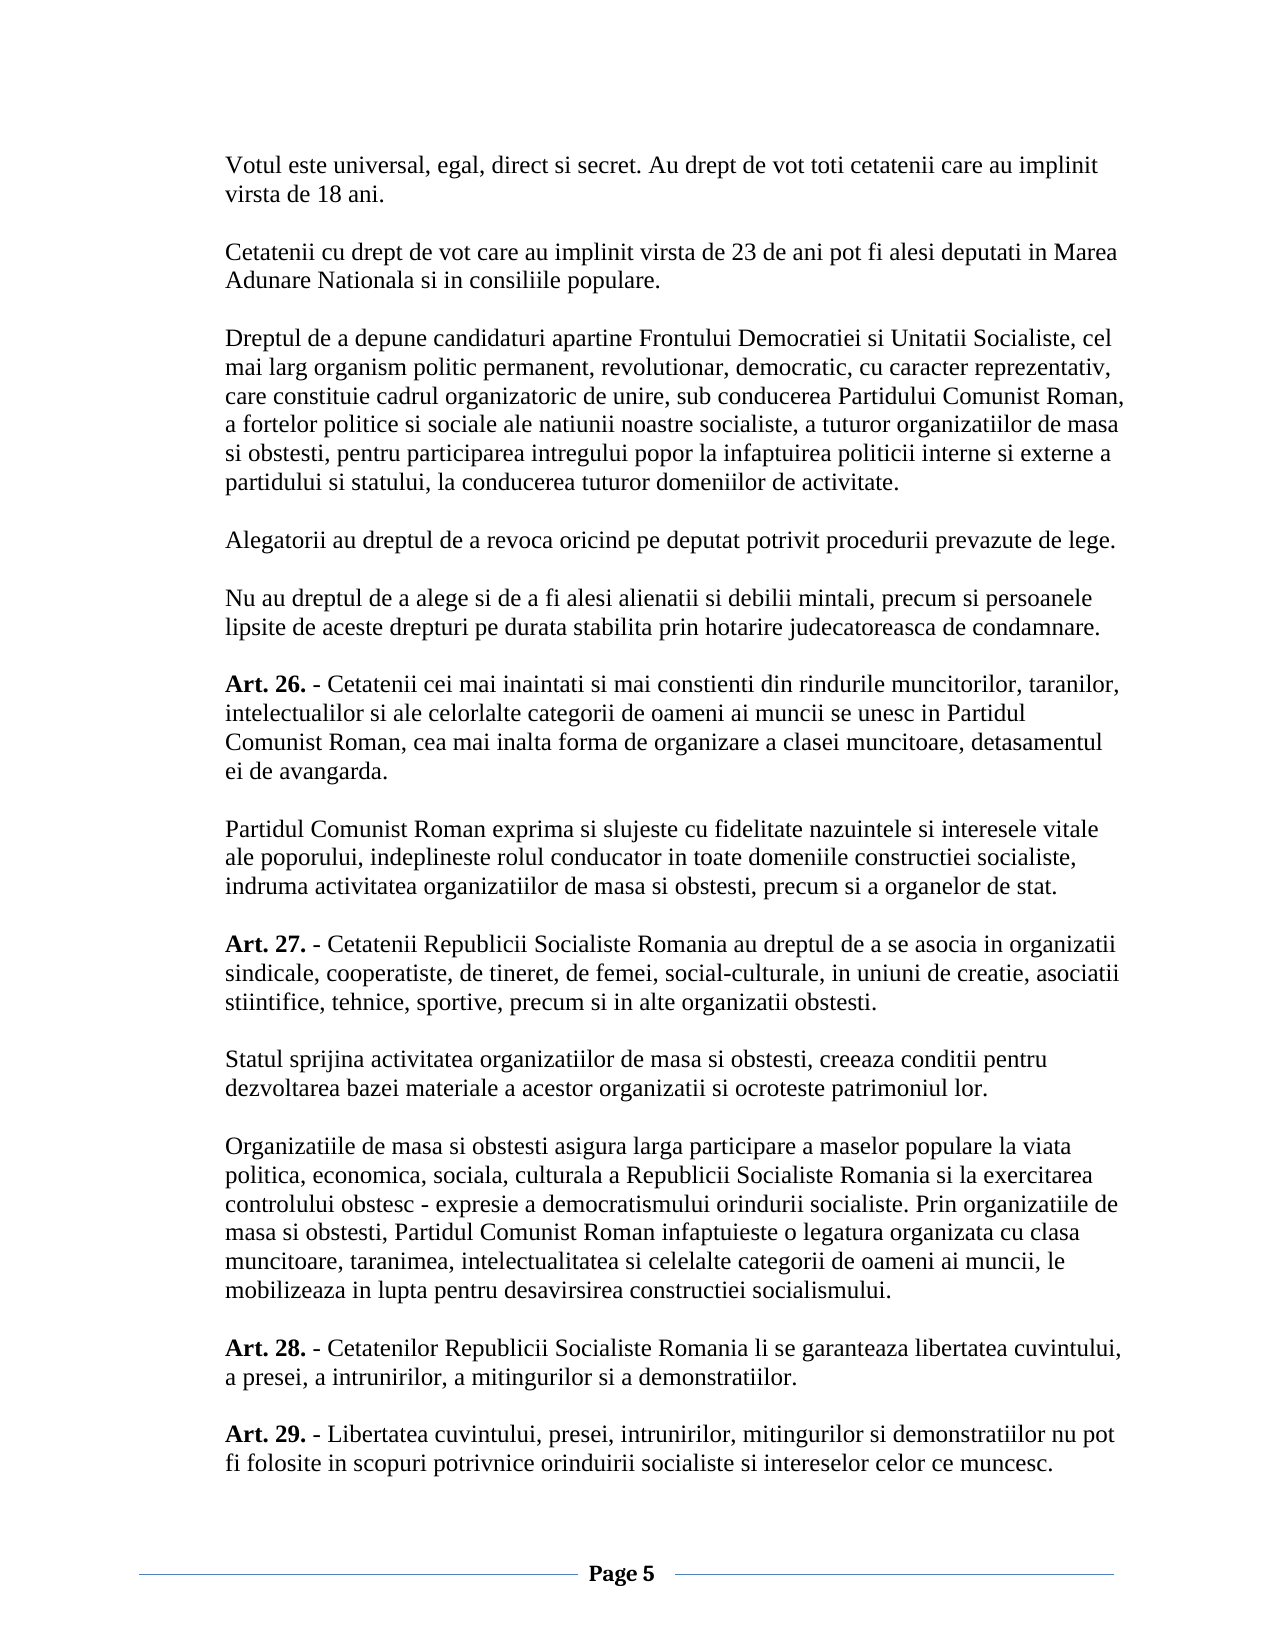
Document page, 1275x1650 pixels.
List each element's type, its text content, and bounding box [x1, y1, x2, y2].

text Votul este universal, egal, direct si secret. Au drept de vot toti cetatenii care au implinit virsta de 18 ani. [225, 150, 1125, 207]
text Partidul Comunist Roman exprima si slujeste cu fidelitate nazuintele si interesele vitale ale poporului, indeplineste rolul conducator in toate domeniile constructiei socialiste, indruma activitatea organizatiilor de masa si obstesti, precum si a organelor de stat. [225, 814, 1125, 900]
text Dreptul de a depune candidaturi apartine Frontului Democratiei si Unitatii Socialiste, cel mai larg organism politic permanent, revolutionar, democratic, cu caracter reprezentativ, care constituie cadrul organizatoric de unire, sub conducerea Partidului Comunist Roman, a fortelor politice si sociale ale natiunii noastre socialiste, a tuturor organizatiilor de masa si obstesti, pentru participarea intregului popor la infaptuirea politicii interne si externe a partidului si statului, la conducerea tuturor domeniilor de activitate. [225, 323, 1125, 496]
text Art. 28. - Cetatenilor Republicii Socialiste Romania li se garanteaza libertatea cuvintului, a presei, a intrunirilor, a mitingurilor si a demonstratiilor. [225, 1333, 1125, 1390]
text Cetatenii cu drept de vot care au implinit virsta de 23 de ani pot fi alesi deputati in Marea Adunare Nationala si in consiliile populare. [225, 237, 1125, 294]
text Statul sprijina activitatea organizatiilor de masa si obstesti, creeaza conditii pentru dezvoltarea bazei materiale a acestor organizatii si ocroteste patrimoniul lor. [225, 1044, 1125, 1102]
text Alegatorii au dreptul de a revoca oricind pe deputat potrivit procedurii prevazute de lege. [225, 525, 1125, 554]
text Nu au dreptul de a alege si de a fi alesi alienatii si debilii mintali, precum si persoanele lipsite de aceste drepturi pe durata stabilita prin hotarire judecatoreasca de condamnare. [225, 583, 1125, 640]
text Art. 29. - Libertatea cuvintului, presei, intrunirilor, mitingurilor si demonstratiilor nu pot fi folosite in scopuri potrivnice orinduirii socialiste si intereselor celor ce muncesc. [225, 1419, 1125, 1477]
text Organizatiile de masa si obstesti asigura larga participare a maselor populare la viata politica, economica, sociala, culturala a Republicii Socialiste Romania si la exercitarea controlului obstesc - expresie a democratismului orindurii socialiste. Prin organizatiile de masa si obstesti, Partidul Comunist Roman infaptuieste o legatura organizata cu clasa muncitoare, taranimea, intelectualitatea si celelalte categorii de oameni ai muncii, le mobilizeaza in lupta pentru desavirsirea constructiei socialismului. [225, 1131, 1125, 1304]
text Art. 27. - Cetatenii Republicii Socialiste Romania au dreptul de a se asocia in organizatii sindicale, cooperatiste, de tineret, de femei, social-culturale, in uniuni de creatie, asociatii stiintifice, tehnice, sportive, precum si in alte organizatii obstesti. [225, 929, 1125, 1015]
text Art. 26. - Cetatenii cei mai inaintati si mai constienti din rindurile muncitorilor, taranilor, intelectualilor si ale celorlalte categorii de oameni ai muncii se unesc in Partidul Comunist Roman, cea mai inalta forma de organizare a clasei muncitoare, detasamentul ei de avangarda. [225, 669, 1125, 784]
